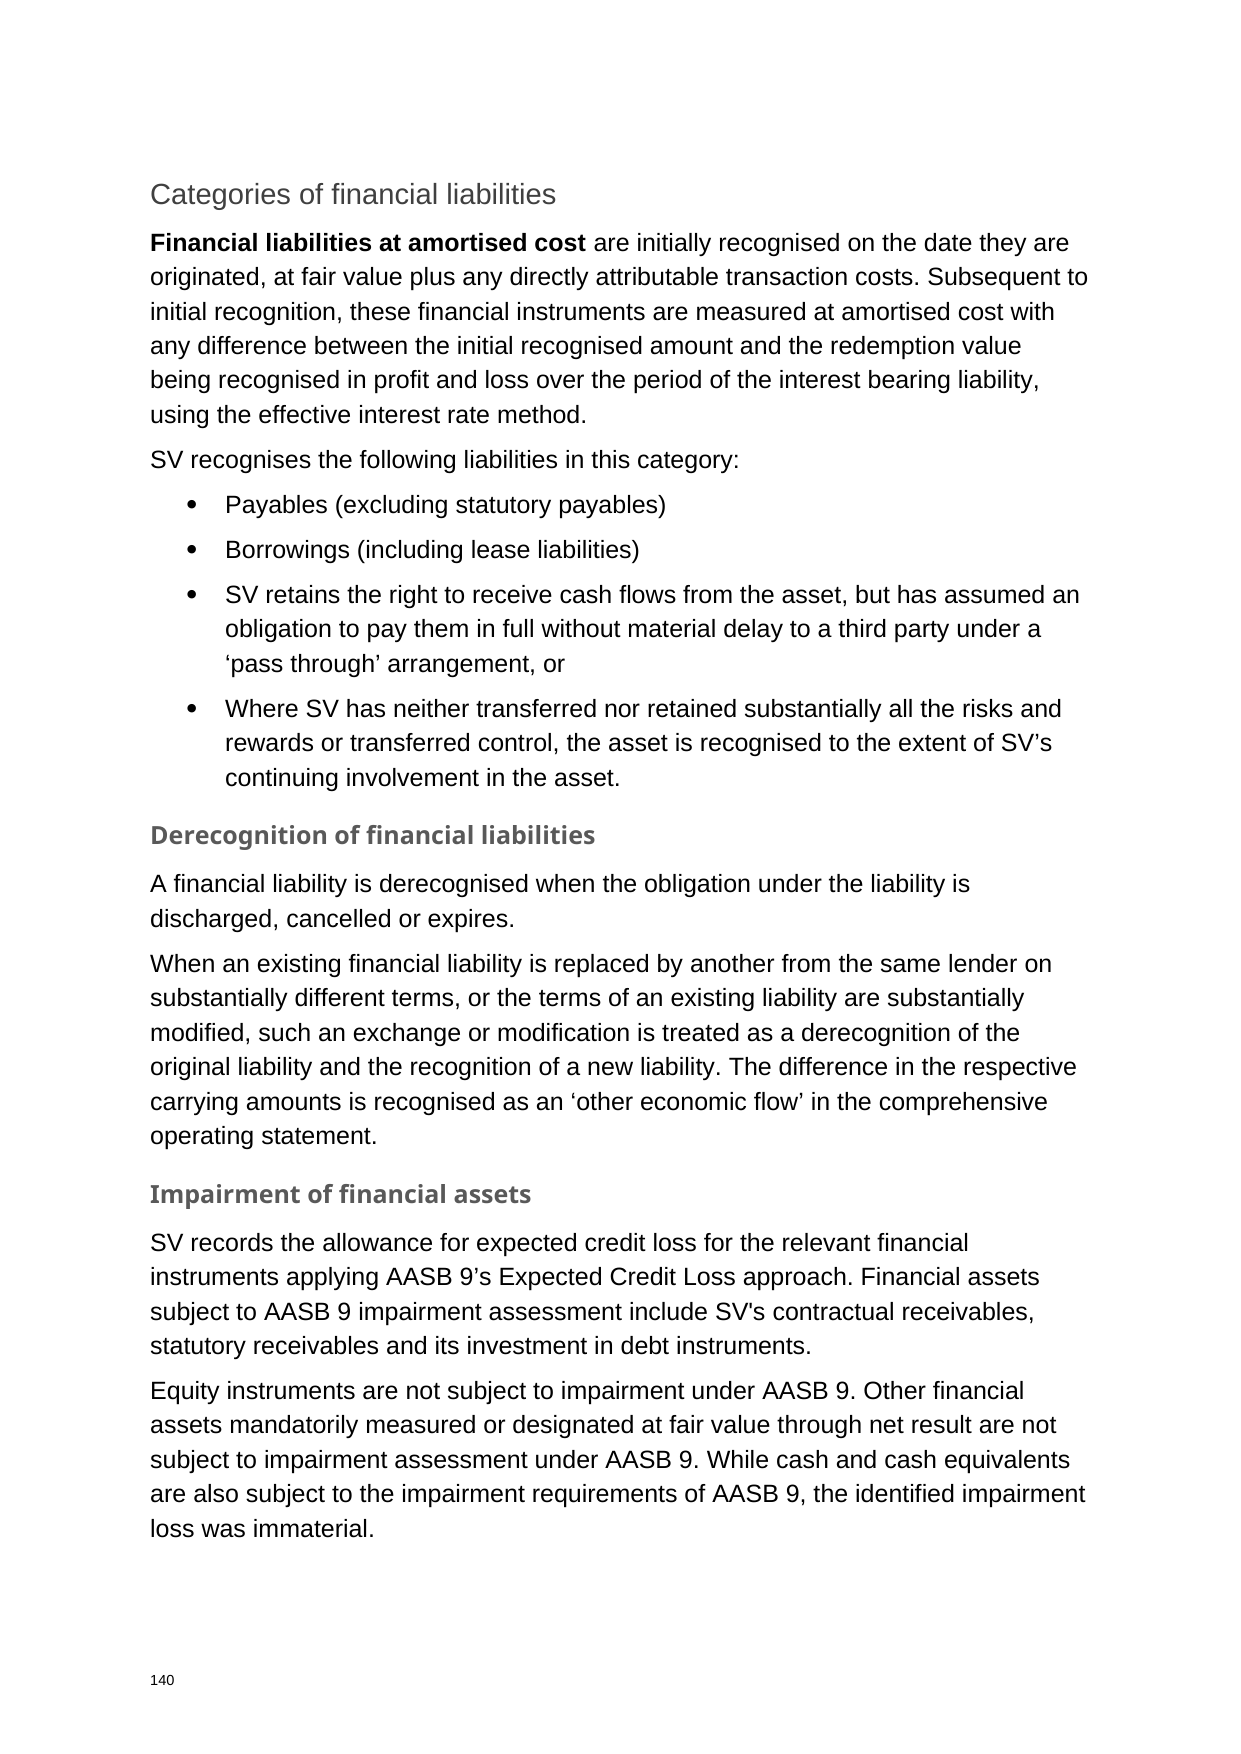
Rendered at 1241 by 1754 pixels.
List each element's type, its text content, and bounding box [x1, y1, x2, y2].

list SV retains the right to receive cash flows from the asset, but has assumed an obligation to pay them in full without material delay to a third party under a ‘pass through’ arrangement, or [187, 580, 1090, 677]
list Payables (excluding statutory payables) [187, 490, 1090, 518]
text Equity instruments are not subject to impairment under AASB 9. Other financial assets mandatorily measured or designated at fair value through net result are not subject to impairment assessment under AASB 9. While cash and cash equivalents are also subject to the impairment requirements of AASB 9, the identified impairment loss was immaterial. [150, 1376, 1090, 1543]
list Borrowings (including lease liabilities) [187, 535, 1090, 563]
list Where SV has neither transferred nor retained substantially all the risks and rewards or transferred control, the asset is recognised to the extent of SV’s continuing involvement in the asset. [187, 694, 1090, 791]
text When an existing financial liability is replaced by another from the same lender on substantially different terms, or the terms of an existing liability are substantially modified, such an exchange or modification is treated as a derecognition of the original liability and the recognition of a new liability. The difference in the respective carrying amounts is recognised as an ‘other economic flow’ in the comprehensive operating statement. [150, 949, 1090, 1150]
subtitle Impairment of financial assets [150, 1176, 1090, 1210]
subtitle Categories of financial liabilities [150, 177, 1090, 211]
text SV recognises the following liabilities in this category: [150, 445, 1090, 473]
subtitle Derecognition of financial liabilities [150, 818, 1090, 852]
text A financial liability is derecognised when the obligation under the liability is discharged, cancelled or expires. [150, 869, 1090, 932]
text Financial liabilities at amortised cost are initially recognised on the date they are originated, at fair value plus any directly attributable transaction costs. Subsequent to initial recognition, these financial instruments are measured at amortised cost with any difference between the initial recognised amount and the redemption value being recognised in profit and loss over the period of the interest bearing liability, using the effective interest rate method. [150, 227, 1090, 429]
text SV records the allowance for expected credit loss for the relevant financial instruments applying AASB 9’s Expected Credit Loss approach. Financial assets subject to AASB 9 impairment assessment include SV's contractual receivables, statutory receivables and its investment in debt instruments. [150, 1228, 1090, 1360]
